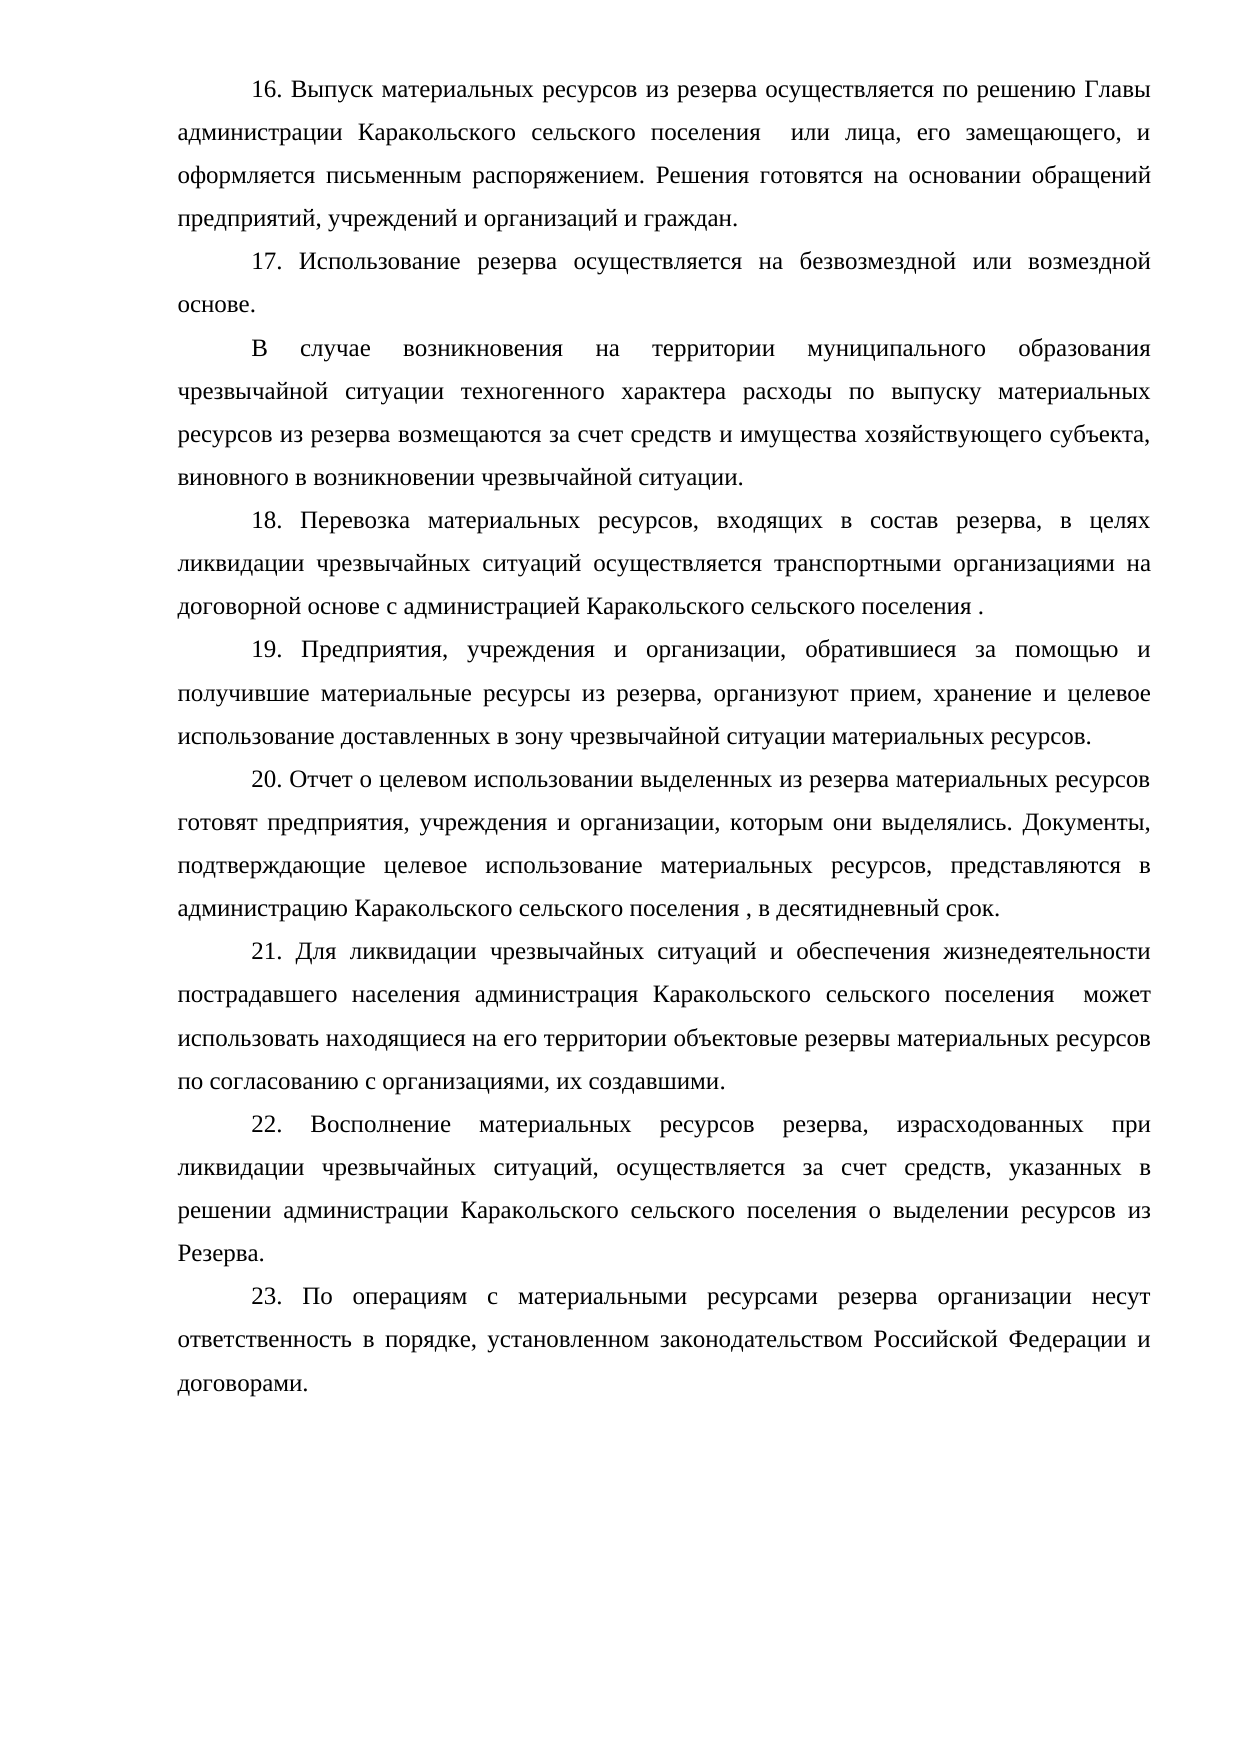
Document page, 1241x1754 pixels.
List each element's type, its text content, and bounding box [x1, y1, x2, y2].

text 17. Использование резерва осуществляется на безвозмездной или возмездной основе. [177, 246, 1152, 318]
text 23. По операциям с материальными ресурсами резерва организации несут ответственность в порядке, установленном законодательством Российской Федерации и договорами. [177, 1281, 1152, 1396]
text 16. Выпуск материальных ресурсов из резерва осуществляется по решению Главы администрации Каракольского сельского поселения или лица, его замещающего, и оформляется письменным распоряжением. Решения готовятся на основании обращений предприятий, учреждений и организаций и граждан. [177, 74, 1152, 232]
text 20. Отчет о целевом использовании выделенных из резерва материальных ресурсов готовят предприятия, учреждения и организации, которым они выделялись. Документы, подтверждающие целевое использование материальных ресурсов, представляются в администрацию Каракольского сельского поселения , в десятидневный срок. [177, 764, 1152, 922]
text 21. Для ликвидации чрезвычайных ситуаций и обеспечения жизнедеятельности пострадавшего населения администрация Каракольского сельского поселения может использовать находящиеся на его территории объектовые резервы материальных ресурсов по согласованию с организациями, их создавшими. [177, 936, 1152, 1094]
text 18. Перевозка материальных ресурсов, входящих в состав резерва, в целях ликвидации чрезвычайных ситуаций осуществляется транспортными организациями на договорной основе с администрацией Каракольского сельского поселения . [177, 505, 1152, 620]
text 22. Восполнение материальных ресурсов резерва, израсходованных при ликвидации чрезвычайных ситуаций, осуществляется за счет средств, указанных в решении администрации Каракольского сельского поселения о выделении ресурсов из Резерва. [177, 1109, 1152, 1267]
text В случае возникновения на территории муниципального образования чрезвычайной ситуации техногенного характера расходы по выпуску материальных ресурсов из резерва возмещаются за счет средств и имущества хозяйствующего субъекта, виновного в возникновении чрезвычайной ситуации. [177, 333, 1152, 491]
text 19. Предприятия, учреждения и организации, обратившиеся за помощью и получившие материальные ресурсы из резерва, организуют прием, хранение и целевое использование доставленных в зону чрезвычайной ситуации материальных ресурсов. [177, 634, 1152, 749]
